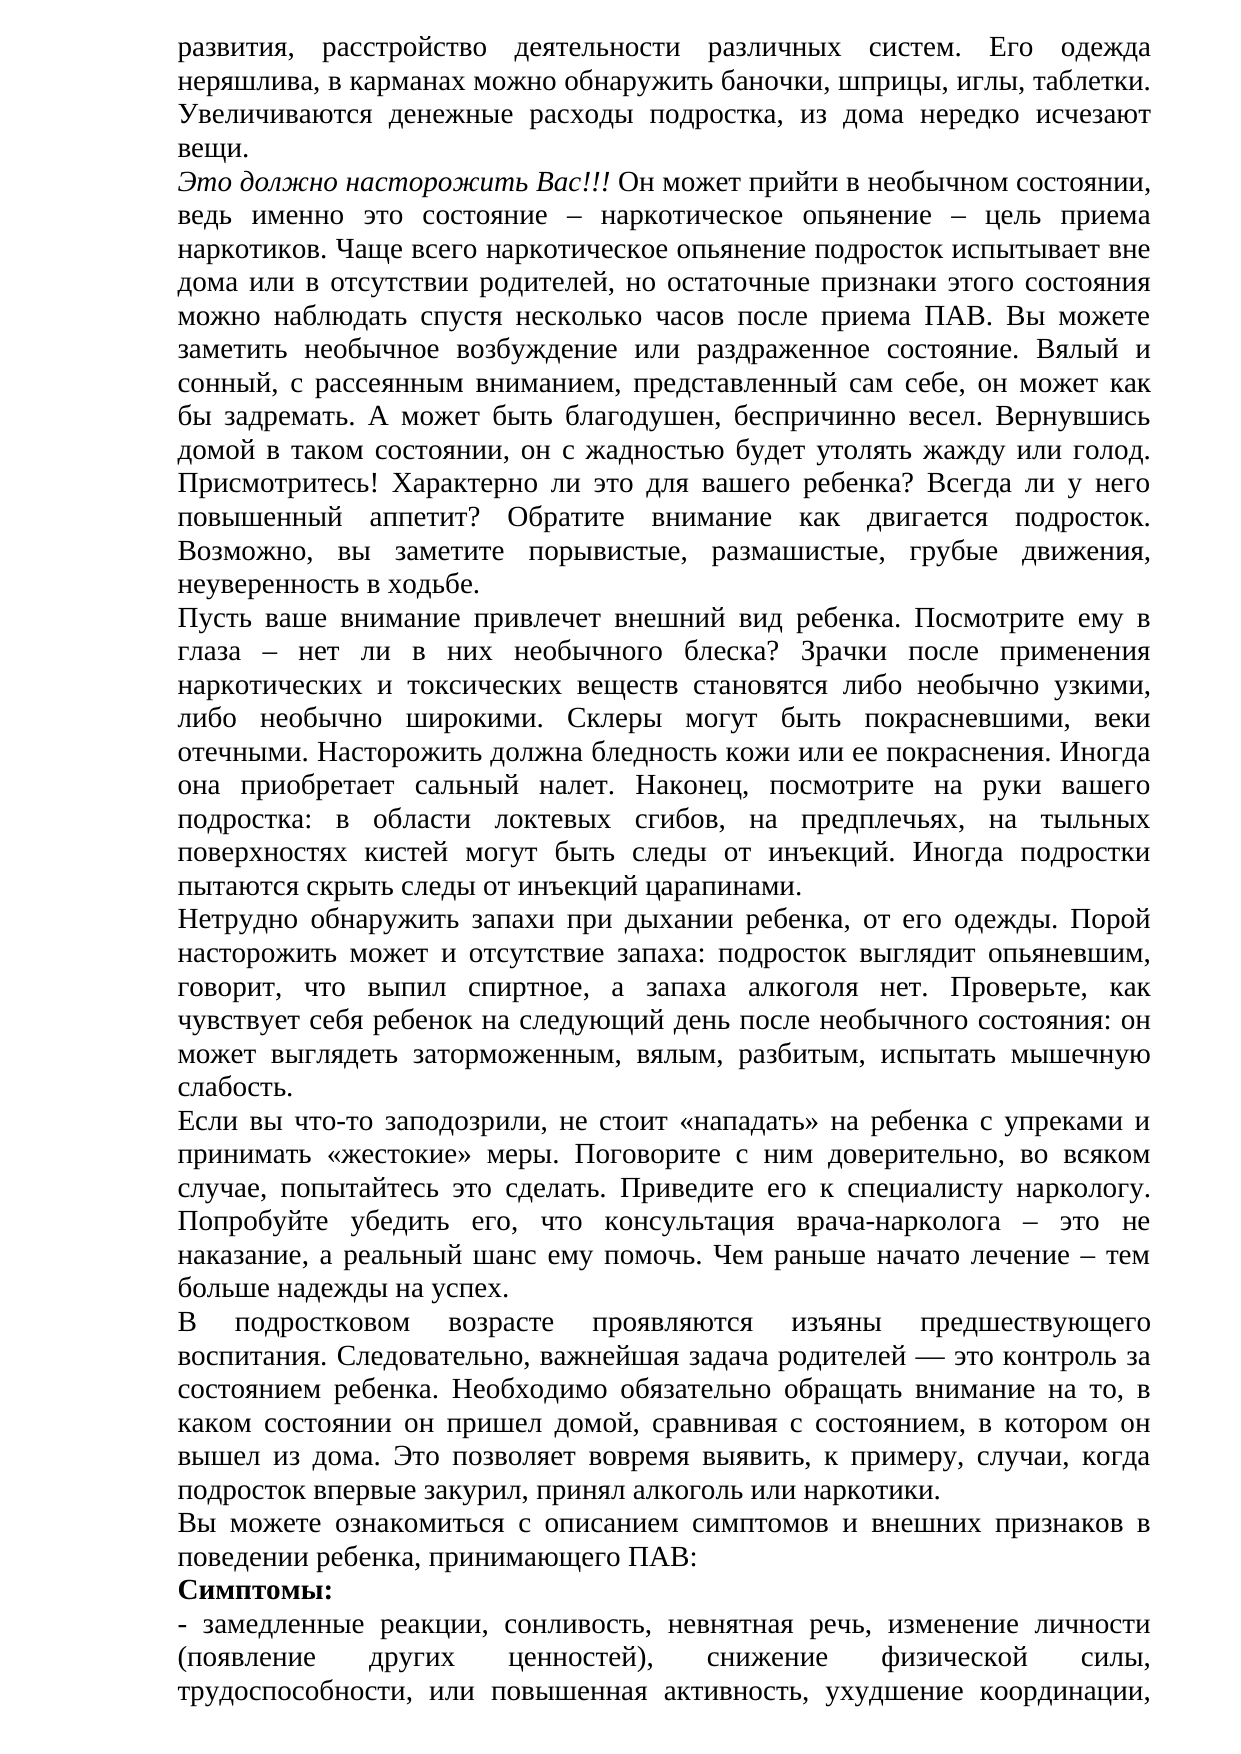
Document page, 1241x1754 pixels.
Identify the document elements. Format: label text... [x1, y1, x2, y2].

text Если вы что-то заподозрили, не стоит «нападать» на ребенка с упреками и принимать «жестокие» меры. Поговорите с ним доверительно, во всяком случае, попытайтесь это сделать. Приведите его к специалисту наркологу. Попробуйте убедить его, что консультация врача-нарколога – это не наказание, а реальный шанс ему помочь. Чем раньше начато лечение – тем больше надежды на успех. [177, 1103, 1152, 1304]
text Симптомы: [177, 1572, 1152, 1606]
text Нетрудно обнаружить запахи при дыхании ребенка, от его одежды. Порой насторожить может и отсутствие запаха: подросток выглядит опьяневшим, говорит, что выпил спиртное, а запаха алкоголя нет. Проверьте, как чувствует себя ребенок на следующий день после необычного состояния: он может выглядеть заторможенным, вялым, разбитым, испытать мышечную слабость. [177, 902, 1152, 1103]
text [177, 1606, 1152, 1707]
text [177, 29, 1152, 164]
text Вы можете ознакомиться с описанием симптомов и внешних признаков в поведении ребенка, принимающего ПАВ: [177, 1505, 1152, 1572]
text Это должно насторожить Вас!!! Он может прийти в необычном состоянии, ведь именно это состояние – наркотическое опьянение – цель приема наркотиков. Чаще всего наркотическое опьянение подросток испытывает вне дома или в отсутствии родителей, но остаточные признаки этого состояния можно наблюдать спустя несколько часов после приема ПАВ. Вы можете заметить необычное возбуждение или раздраженное состояние. Вялый и сонный, с рассеянным вниманием, представленный сам себе, он может как бы задремать. А может быть благодушен, беспричинно весел. Вернувшись домой в таком состоянии, он с жадностью будет утолять жажду или голод. Присмотритесь! Характерно ли это для вашего ребенка? Всегда ли у него повышенный аппетит? Обратите внимание как двигается подросток. Возможно, вы заметите порывистые, размашистые, грубые движения, неуверенность в ходьбе. [177, 164, 1152, 600]
text В подростковом возрасте проявляются изъяны предшествующего воспитания. Следовательно, важнейшая задача родителей — это контроль за состоянием ребенка. Необходимо обязательно обращать внимание на то, в каком состоянии он пришел домой, сравнивая с состоянием, в котором он вышел из дома. Это позволяет вовремя выявить, к примеру, случаи, когда подросток впервые закурил, принял алкоголь или наркотики. [177, 1304, 1152, 1505]
text Пусть ваше внимание привлечет внешний вид ребенка. Посмотрите ему в глаза – нет ли в них необычного блеска? Зрачки после применения наркотических и токсических веществ становятся либо необычно узкими, либо необычно широкими. Склеры могут быть покрасневшими, веки отечными. Насторожить должна бледность кожи или ее покраснения. Иногда она приобретает сальный налет. Наконец, посмотрите на руки вашего подростка: в области локтевых сгибов, на предплечьях, на тыльных поверхностях кистей могут быть следы от инъекций. Иногда подростки пытаются скрыть следы от инъекций царапинами. [177, 600, 1152, 902]
